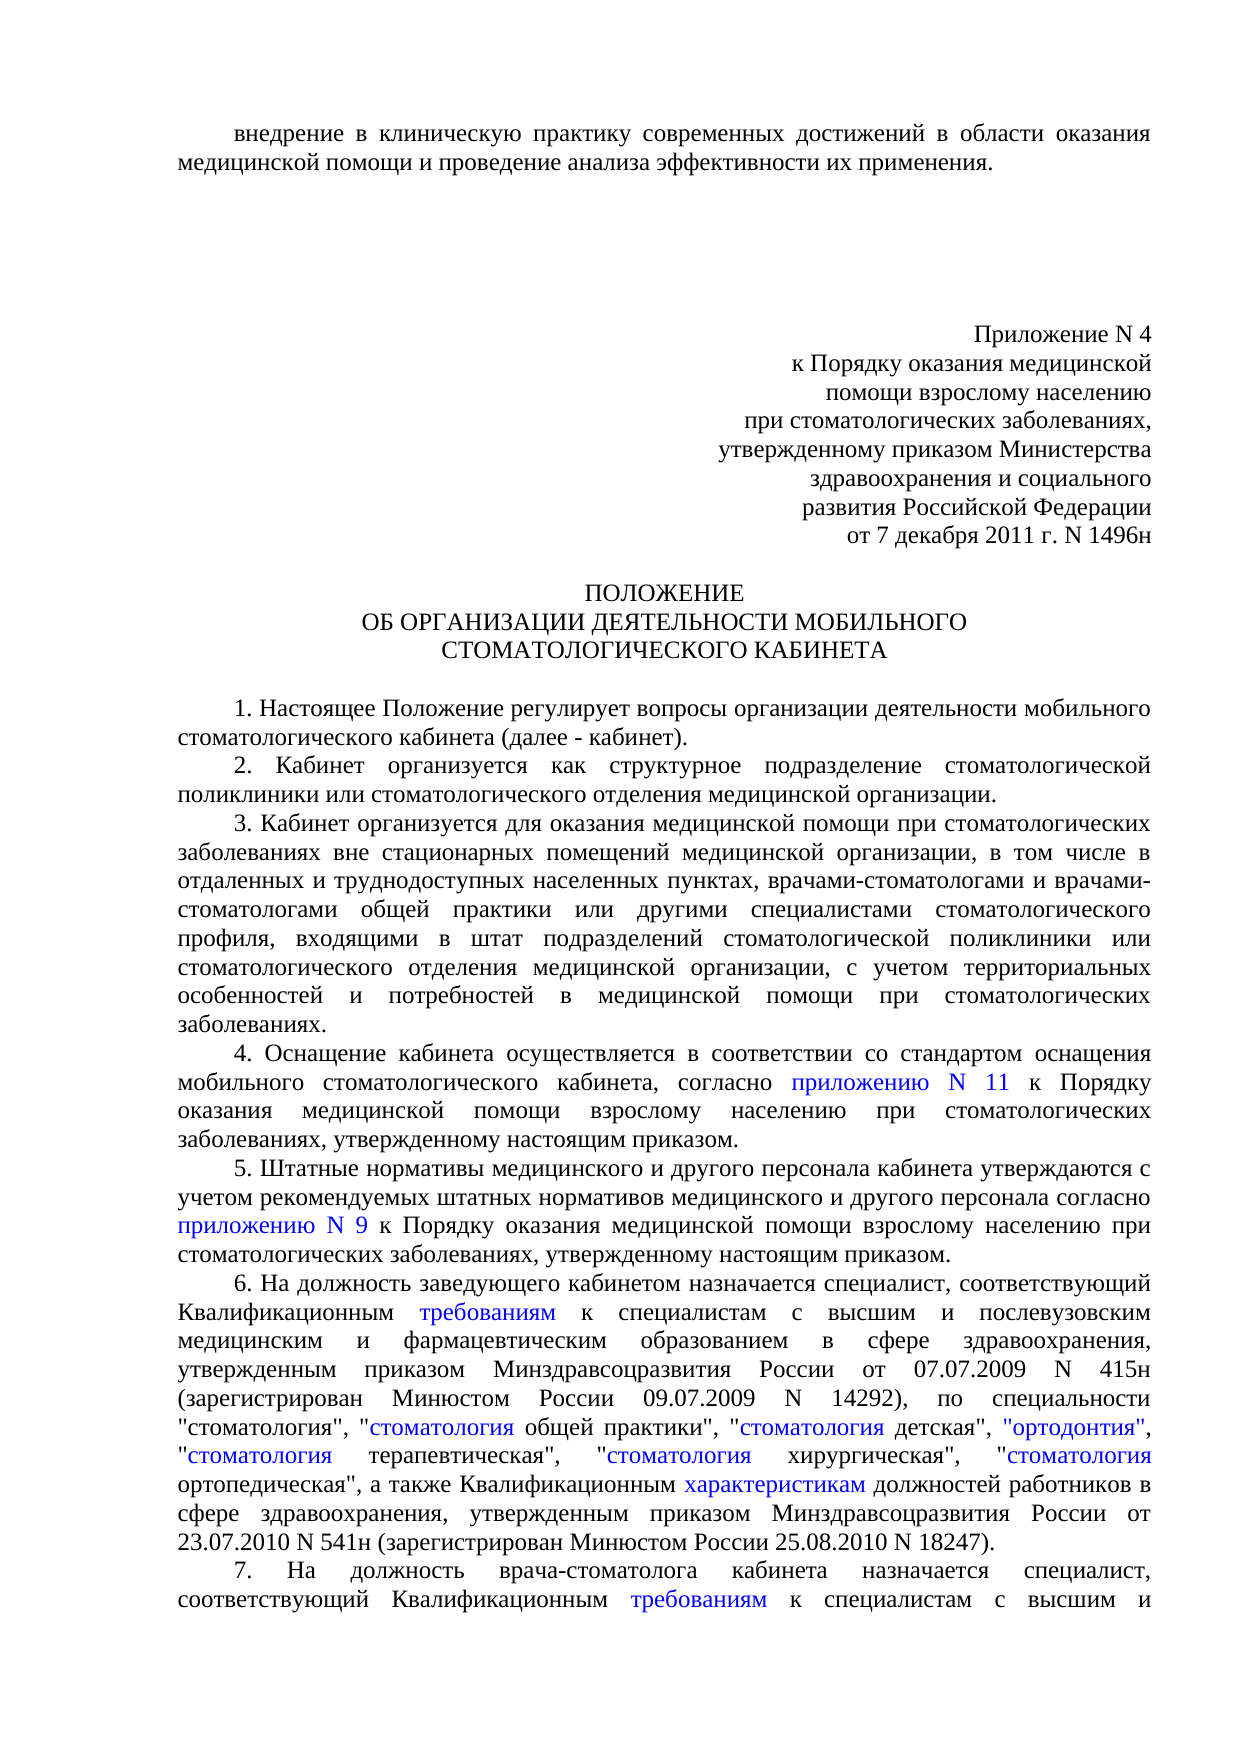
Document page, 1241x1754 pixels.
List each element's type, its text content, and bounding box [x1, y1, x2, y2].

text 4. Оснащение кабинета осуществляется в соответствии со стандартом оснащения мобильного стоматологического кабинета, согласно приложению N 11 к Порядку оказания медицинской помощи взрослому населению при стоматологических заболеваниях, утвержденному настоящим приказом. [177, 1038, 1152, 1153]
text утвержденному приказом Министерства [177, 434, 1152, 463]
text при стоматологических заболеваниях, [177, 406, 1152, 434]
text 5. Штатные нормативы медицинского и другого персонала кабинета утверждаются с учетом рекомендуемых штатных нормативов медицинского и другого персонала согласно приложению N 9 к Порядку оказания медицинской помощи взрослому населению при стоматологических заболеваниях, утвержденному настоящим приказом. [177, 1153, 1152, 1268]
text внедрение в клиническую практику современных достижений в области оказания медицинской помощи и проведение анализа эффективности их применения. [177, 118, 1152, 176]
text 3. Кабинет организуется для оказания медицинской помощи при стоматологических заболеваниях вне стационарных помещений медицинской организации, в том числе в отдаленных и труднодоступных населенных пунктах, врачами-стоматологами и врачами-стоматологами общей практики или другими специалистами стоматологического профиля, входящими в штат подразделений стоматологической поликлиники или стоматологического отделения медицинской организации, с учетом территориальных особенностей и потребностей в медицинской помощи при стоматологических заболеваниях. [177, 808, 1152, 1038]
text 6. На должность заведующего кабинетом назначается специалист, соответствующий Квалификационным требованиям к специалистам с высшим и послевузовским медицинским и фармацевтическим образованием в сфере здравоохранения, утвержденным приказом Минздравсоцразвития России от 07.07.2009 N 415н (зарегистрирован Минюстом России 09.07.2009 N 14292), по специальности "стоматология", "стоматология общей практики", "стоматология детская", "ортодонтия", "стоматология терапевтическая", "стоматология хирургическая", "стоматология ортопедическая", а также Квалификационным характеристикам должностей работников в сфере здравоохранения, утвержденным приказом Минздравсоцразвития России от 23.07.2010 N 541н (зарегистрирован Минюстом России 25.08.2010 N 18247). [177, 1268, 1152, 1556]
text ПОЛОЖЕНИЕ [177, 578, 1152, 607]
text СТОМАТОЛОГИЧЕСКОГО КАБИНЕТА [177, 636, 1152, 664]
text 1. Настоящее Положение регулирует вопросы организации деятельности мобильного стоматологического кабинета (далее - кабинет). [177, 693, 1152, 751]
text 2. Кабинет организуется как структурное подразделение стоматологической поликлиники или стоматологического отделения медицинской организации. [177, 751, 1152, 808]
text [177, 1556, 1152, 1613]
text здравоохранения и социального [177, 463, 1152, 492]
text ОБ ОРГАНИЗАЦИИ ДЕЯТЕЛЬНОСТИ МОБИЛЬНОГО [177, 607, 1152, 636]
text к Порядку оказания медицинской [177, 348, 1152, 377]
text Приложение N 4 [177, 319, 1152, 348]
text помощи взрослому населению [177, 377, 1152, 406]
text развития Российской Федерации [177, 492, 1152, 521]
text от 7 декабря 2011 г. N 1496н [177, 521, 1152, 549]
